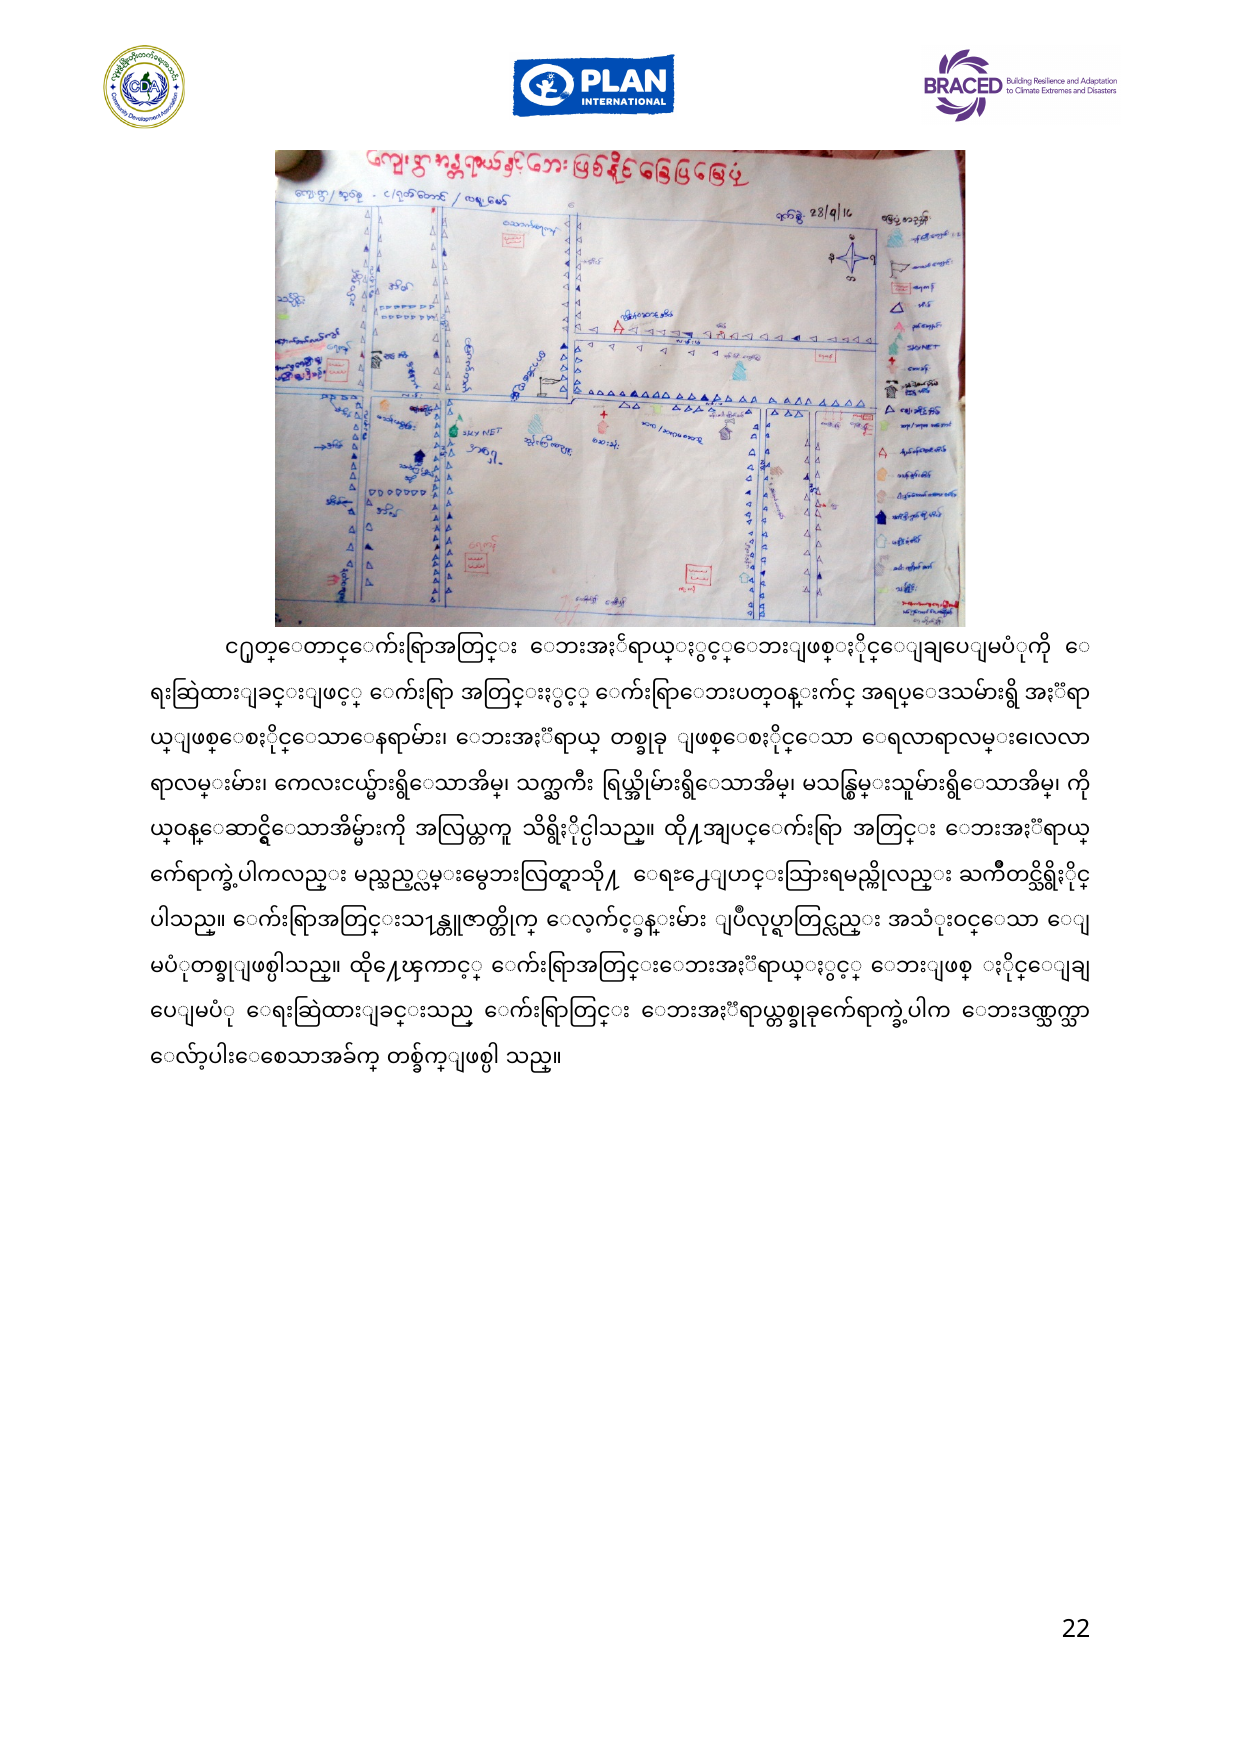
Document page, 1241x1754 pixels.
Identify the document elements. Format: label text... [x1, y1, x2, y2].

text င႐ုတ္ေတာင္ေက်းရြာအတြင္း ေဘးအႏၲရာယ္ႏွင့္ေဘးျဖစ္ႏိုင္ေျချပေျမပံုကို ေရးဆြဲထားျခင္းျဖင့္ ေက်းရြာ အတြင္းႏွင့္ ေက်းရြာေဘးပတ္ဝန္းက်င္ အရပ္ေဒသမ်ားရွိ အႏၱရာယ္ျဖစ္ေစႏိုင္ေသာေနရာမ်ား၊ ေဘးအႏၱရာယ္ တစ္ခုခု ျဖစ္ေစႏိုင္ေသာ ေရလာရာလမ္း၊ေလလာရာလမ္းမ်ား၊ ကေလးငယ္မ်ားရွိေသာအိမ္၊ သက္ႀကီး ရြယ္အိုမ်ားရွိေသာအိမ္၊ မသန္စြမ္းသူမ်ားရွိေသာအိမ္၊ ကိုယ္ဝန္ေဆာင္ရွိေသာအိမ္မ်ားကို အလြယ္တကူ သိရွိႏိုင္ပါသည္။ ထို႔အျပင္ေက်းရြာ အတြင္း ေဘးအႏၱရာယ္ က်ေရာက္ခဲ့ပါကလည္း မည္သည့္လမ္းမွေဘးလြတ္ရာသို႔ ေရႊ႕ေျပာင္းသြားရမည္ကိုလည္း ႀကိဳတင္သိရွိႏိုင္ပါသည္။ ေက်းရြာအတြင္းသ႑န္တူဇာတ္တိုက္ ေလ့က်င့္ခန္းမ်ား ျပဳလုပ္ရာတြင္လည္း အသံုးဝင္ေသာ ေျမပံုတစ္ခုျဖစ္ပါသည္။ ထို႔ေၾကာင့္ ေက်းရြာအတြင္းေဘးအႏၱရာယ္ႏွင့္ ေဘးျဖစ္ ႏိုင္ေျချပေျမပံု ေရးဆြဲထားျခင္းသည္ ေက်းရြာတြင္း ေဘးအႏၱရာယ္တစ္ခုခုက်ေရာက္ခဲ့ပါက ေဘးဒဏ္သက္သာ ေလ်ာ့ပါးေစေသာအခ်က္ တစ္ခ်က္ျဖစ္ပါ သည္။ [150, 626, 1090, 1081]
picture [920, 45, 1122, 125]
picture [103, 45, 185, 129]
picture [509, 52, 678, 120]
picture [275, 150, 966, 627]
